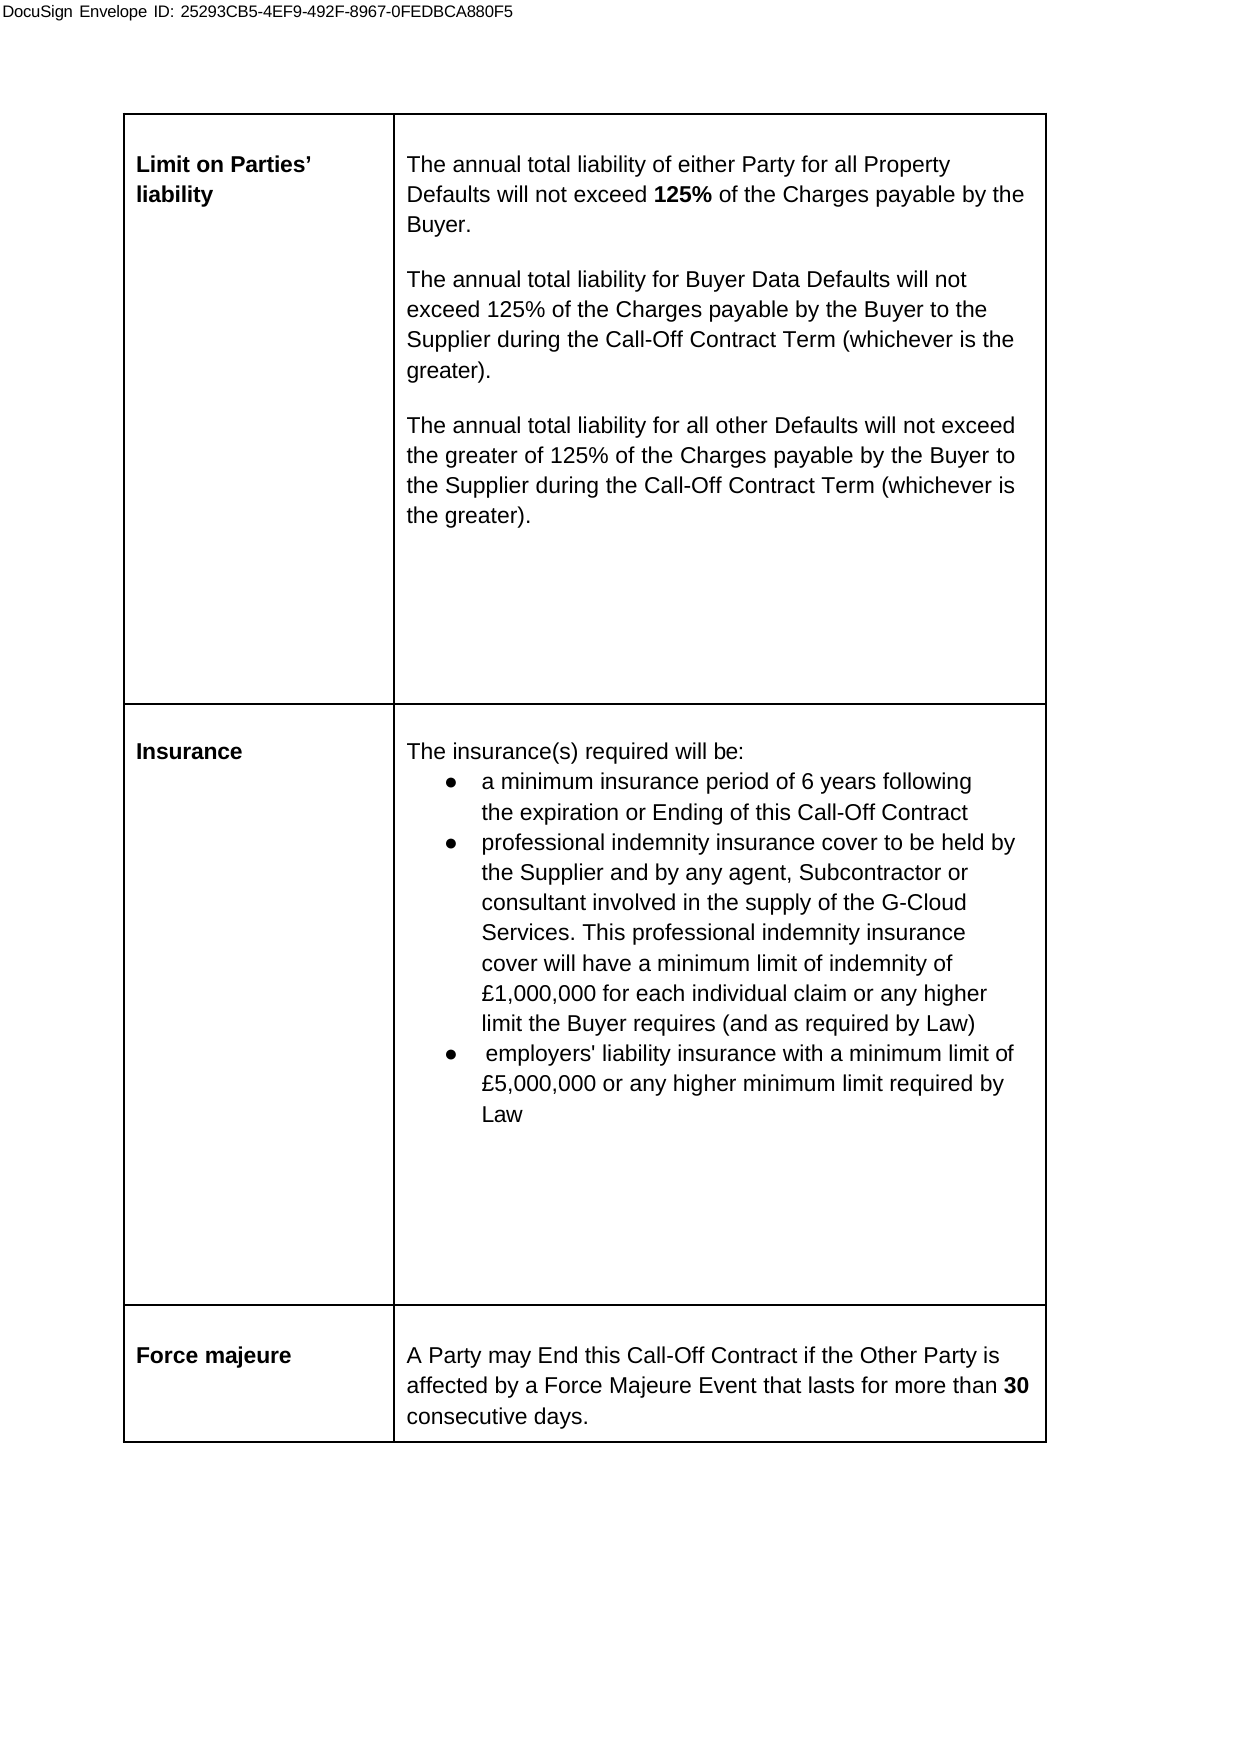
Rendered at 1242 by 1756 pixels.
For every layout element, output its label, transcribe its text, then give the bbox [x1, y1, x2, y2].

table_header The annual total liability of either Party for all Property Defaults will not exceed 125% of the Charges payable by the Buyer. The annual total liability for Buyer Data Defaults will not exceed 125% of the Charges payable by the Buyer to the Supplier during the Call-Off Contract Term (whichever is the greater). The annual total liability for all other Defaults will not exceed the greater of 125% of the Charges payable by the Buyer to the Supplier during the Call-Off Contract Term (whichever is the greater). [395, 115, 1045, 702]
table_cell Insurance [125, 705, 393, 1304]
table_header Limit on Parties’ liability [125, 115, 393, 702]
table_cell The insurance(s) required will be: a minimum insurance period of 6 years following the expiration or Ending of this Call-Off Contract professional indemnity insurance cover to be held by the Supplier and by any agent, Subcontractor or consultant involved in the supply of the G-Cloud Services. This professional indemnity insurance cover will have a minimum limit of indemnity of £1,000,000 for each individual claim or any higher limit the Buyer requires (and as required by Law) employers' liability insurance with a minimum limit of £5,000,000 or any higher minimum limit required by Law [395, 705, 1045, 1304]
table_cell Force majeure [125, 1306, 393, 1441]
table_cell A Party may End this Call-Off Contract if the Other Party is affected by a Force Majeure Event that lasts for more than 30 consecutive days. [395, 1306, 1045, 1441]
